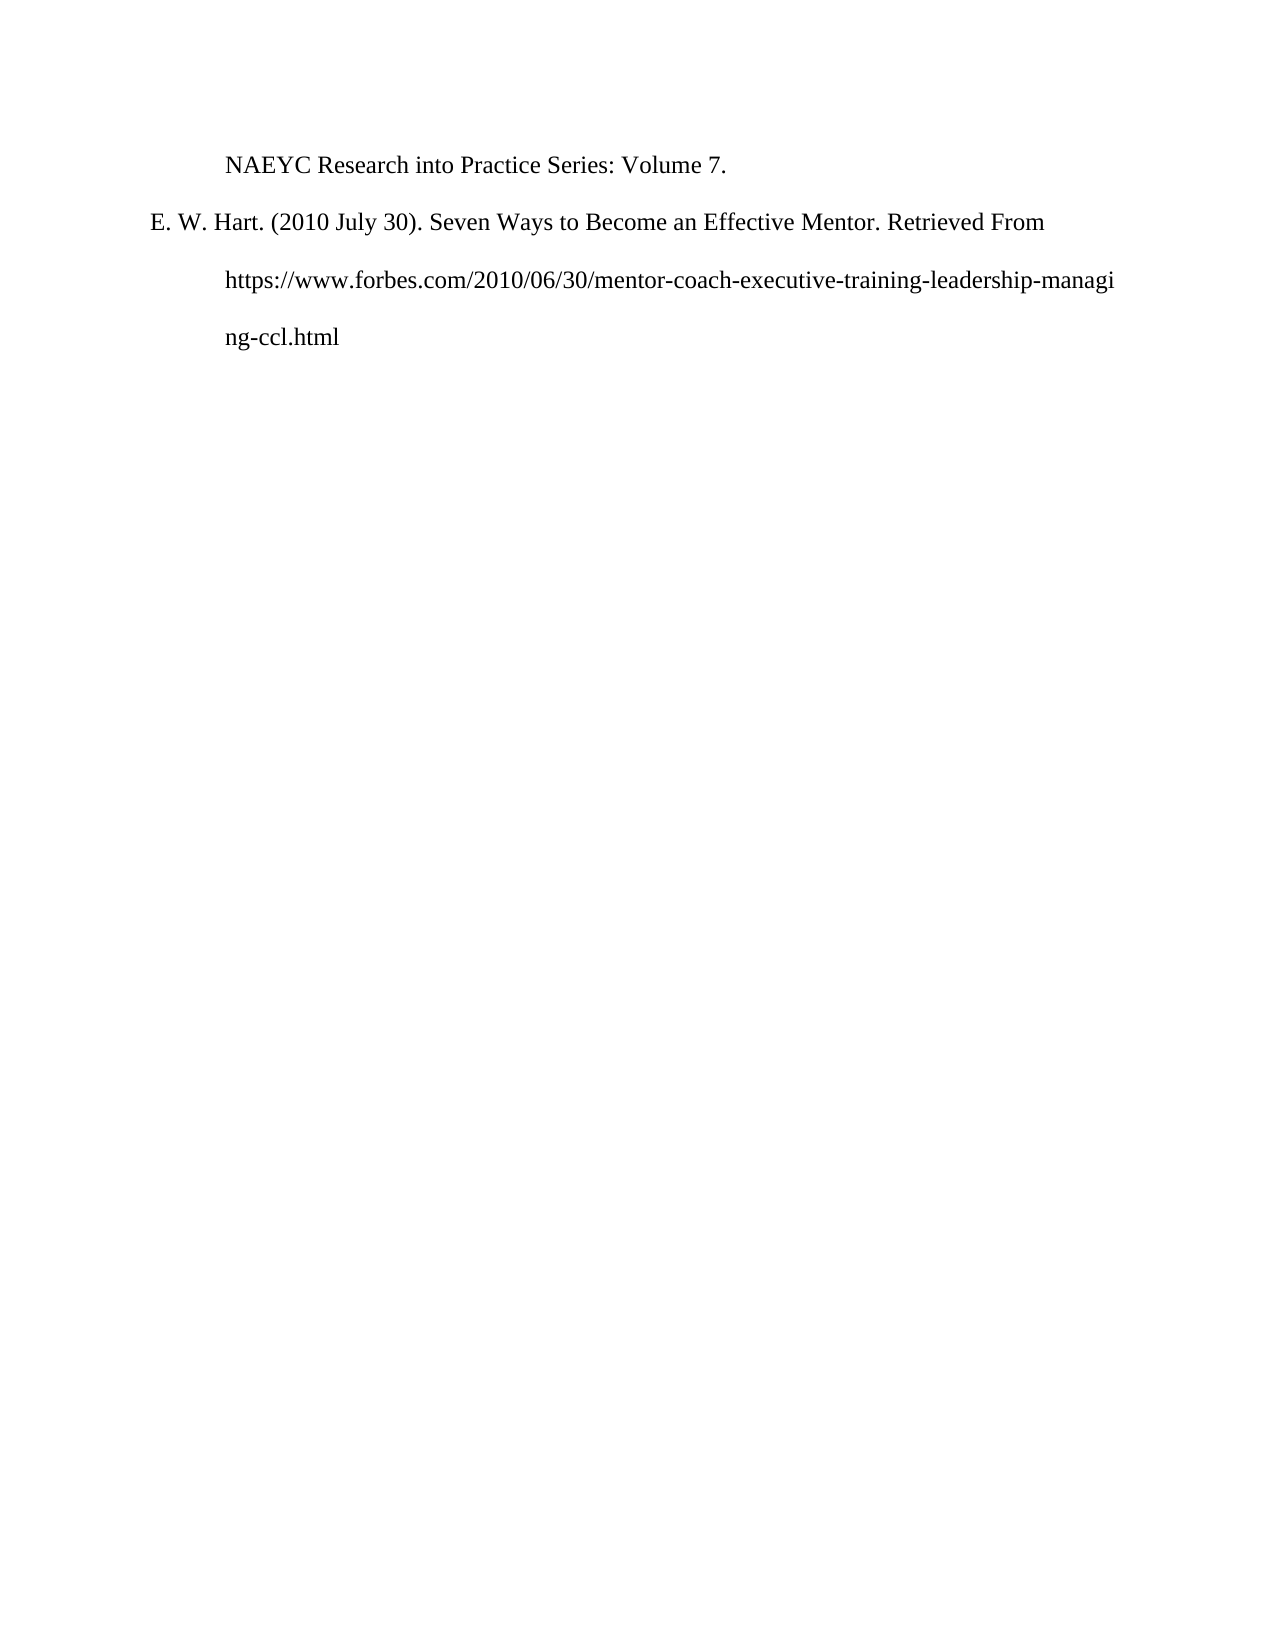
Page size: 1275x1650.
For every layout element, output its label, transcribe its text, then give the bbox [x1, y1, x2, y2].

text ng-ccl.html [150, 322, 1125, 351]
text NAEYC Research into Practice Series: Volume 7. [150, 150, 1125, 179]
text https://www.forbes.com/2010/06/30/mentor-coach-executive-training-leadership-managi [150, 265, 1125, 294]
text E. W. Hart. (2010 July 30). Seven Ways to Become an Effective Mentor. Retrieved From [150, 207, 1125, 236]
